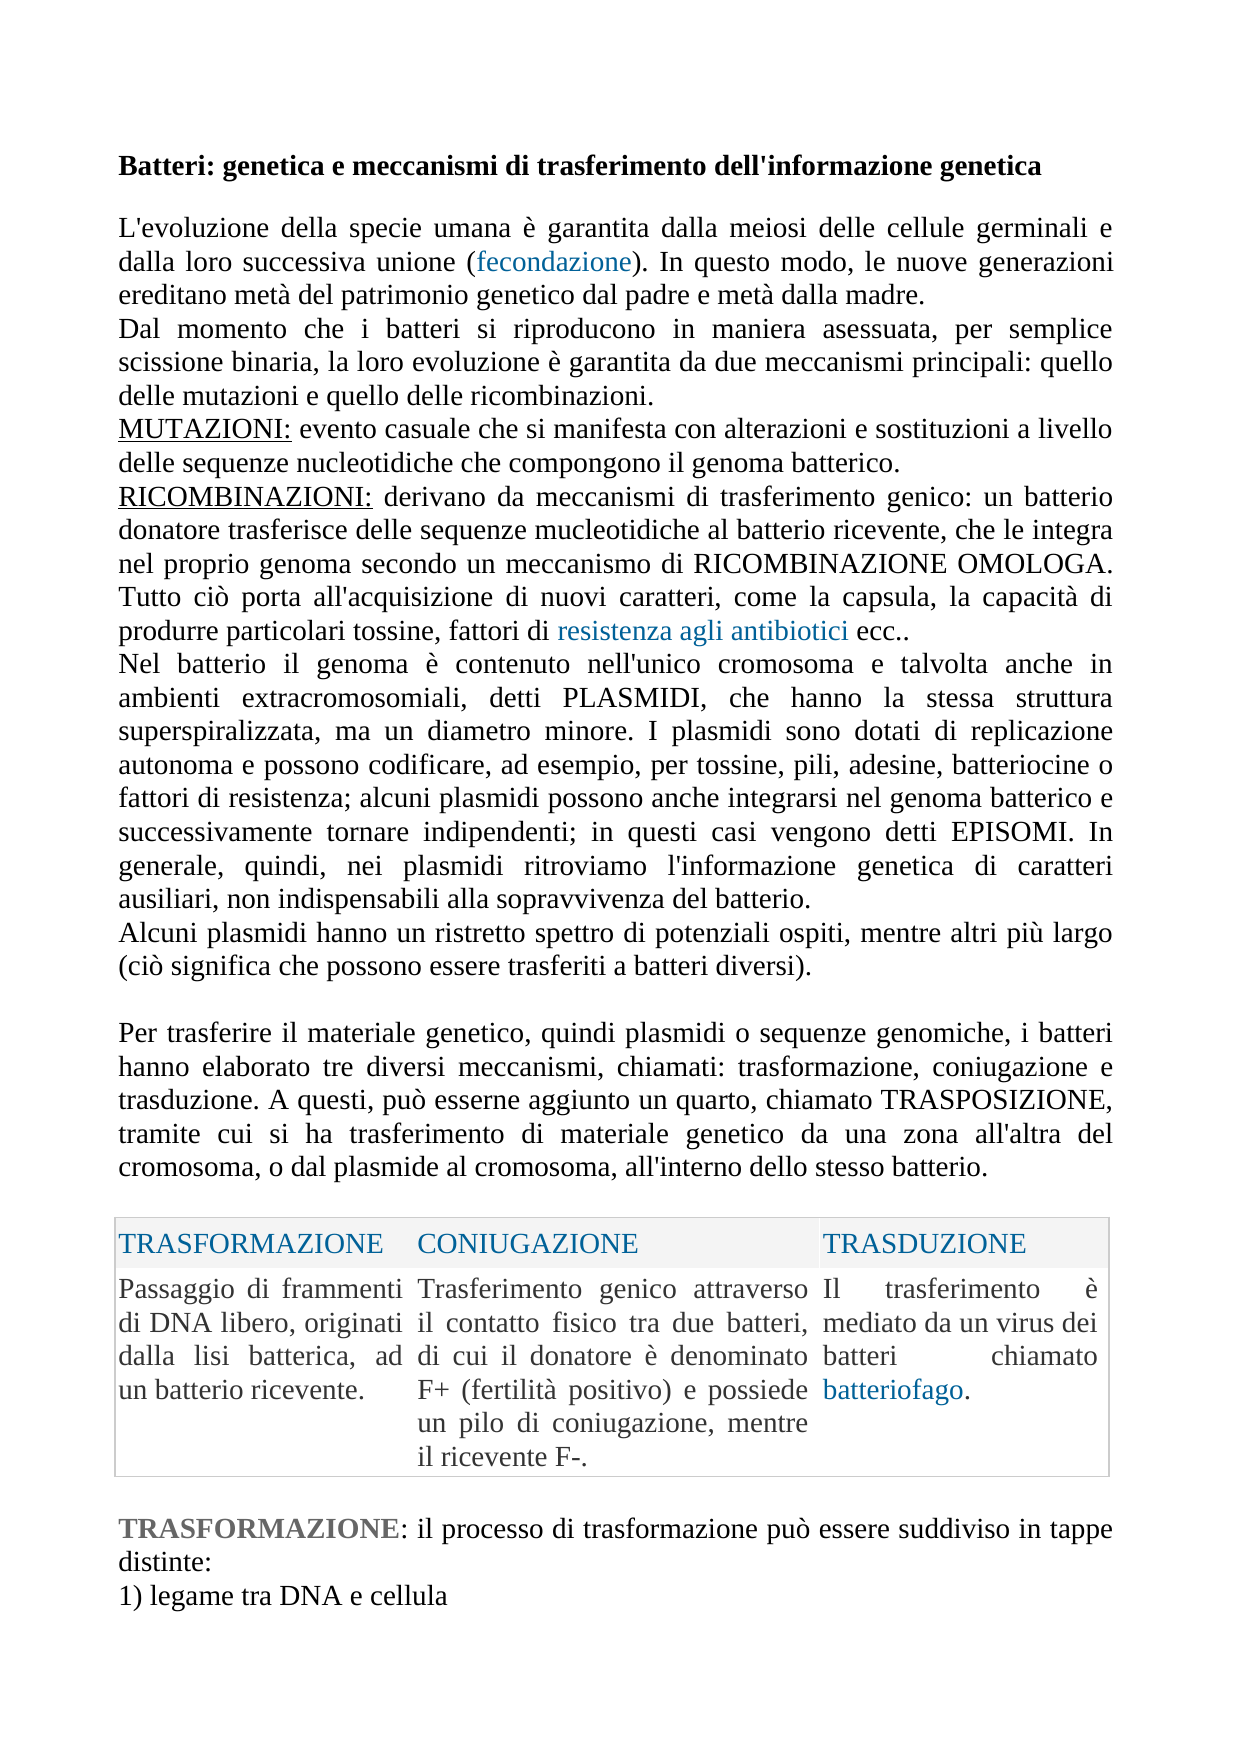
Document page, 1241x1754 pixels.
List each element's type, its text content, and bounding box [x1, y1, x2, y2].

text Dal momento che i batteri si riproducono in maniera asessuata, per semplice scissione binaria, la loro evoluzione è garantita da due meccanismi principali: quello delle mutazioni e quello delle ricombinazioni. [118, 311, 1114, 412]
text L'evoluzione della specie umana è garantita dalla meiosi delle cellule germinali e dalla loro successiva unione (fecondazione). In questo modo, le nuove generazioni ereditano metà del patrimonio genetico dal padre e metà dalla madre. [118, 210, 1114, 311]
table_header CONIUGAZIONE [414, 1218, 819, 1268]
text MUTAZIONI: evento casuale che si manifesta con alterazioni e sostituzioni a livello delle sequenze nucleotidiche che compongono il genoma batterico. [118, 412, 1114, 479]
text 1) legame tra DNA e cellula [118, 1578, 1039, 1611]
table_cell Passaggio di frammenti di DNA libero, originati dalla lisi batterica, ad un batterio ricevente. [116, 1268, 414, 1476]
table_header TRASFORMAZIONE [116, 1218, 414, 1268]
table_cell Il trasferimento è mediato da un virus dei batteri chiamato batteriofago. [820, 1268, 1108, 1476]
text Alcuni plasmidi hanno un ristretto spettro di potenziali ospiti, mentre altri più largo (ciò significa che possono essere trasferiti a batteri diversi). [118, 915, 1114, 982]
table_cell Trasferimento genico attraverso il contatto fisico tra due batteri, di cui il donatore è denominato F+ (fertilità positivo) e possiede un pilo di coniugazione, mentre il ricevente F-. [414, 1268, 819, 1476]
text Per trasferire il materiale genetico, quindi plasmidi o sequenze genomiche, i batteri hanno elaborato tre diversi meccanismi, chiamati: trasformazione, coniugazione e trasduzione. A questi, può esserne aggiunto un quarto, chiamato TRASPOSIZIONE, tramite cui si ha trasferimento di materiale genetico da una zona all'altra del cromosoma, o dal plasmide al cromosoma, all'interno dello stesso batterio. [118, 1015, 1114, 1183]
table_header TRASDUZIONE [820, 1218, 1108, 1268]
text Nel batterio il genoma è contenuto nell'unico cromosoma e talvolta anche in ambienti extracromosomiali, detti PLASMIDI, che hanno la stessa struttura superspiralizzata, ma un diametro minore. I plasmidi sono dotati di replicazione autonoma e possono codificare, ad esempio, per tossine, pili, adesine, batteriocine o fattori di resistenza; alcuni plasmidi possono anche integrarsi nel genoma batterico e successivamente tornare indipendenti; in questi casi vengono detti EPISOMI. In generale, quindi, nei plasmidi ritroviamo l'informazione genetica di caratteri ausiliari, non indispensabili alla sopravvivenza del batterio. [118, 646, 1114, 915]
text RICOMBINAZIONI: derivano da meccanismi di trasferimento genico: un batterio donatore trasferisce delle sequenze mucleotidiche al batterio ricevente, che le integra nel proprio genoma secondo un meccanismo di RICOMBINAZIONE OMOLOGA. Tutto ciò porta all'acquisizione di nuovi caratteri, come la capsula, la capacità di produrre particolari tossine, fattori di resistenza agli antibiotici ecc.. [118, 479, 1114, 646]
text TRASFORMAZIONE: il processo di trasformazione può essere suddiviso in tappe distinte: [118, 1511, 1114, 1578]
text Batteri: genetica e meccanismi di trasferimento dell'informazione genetica [118, 148, 1122, 181]
